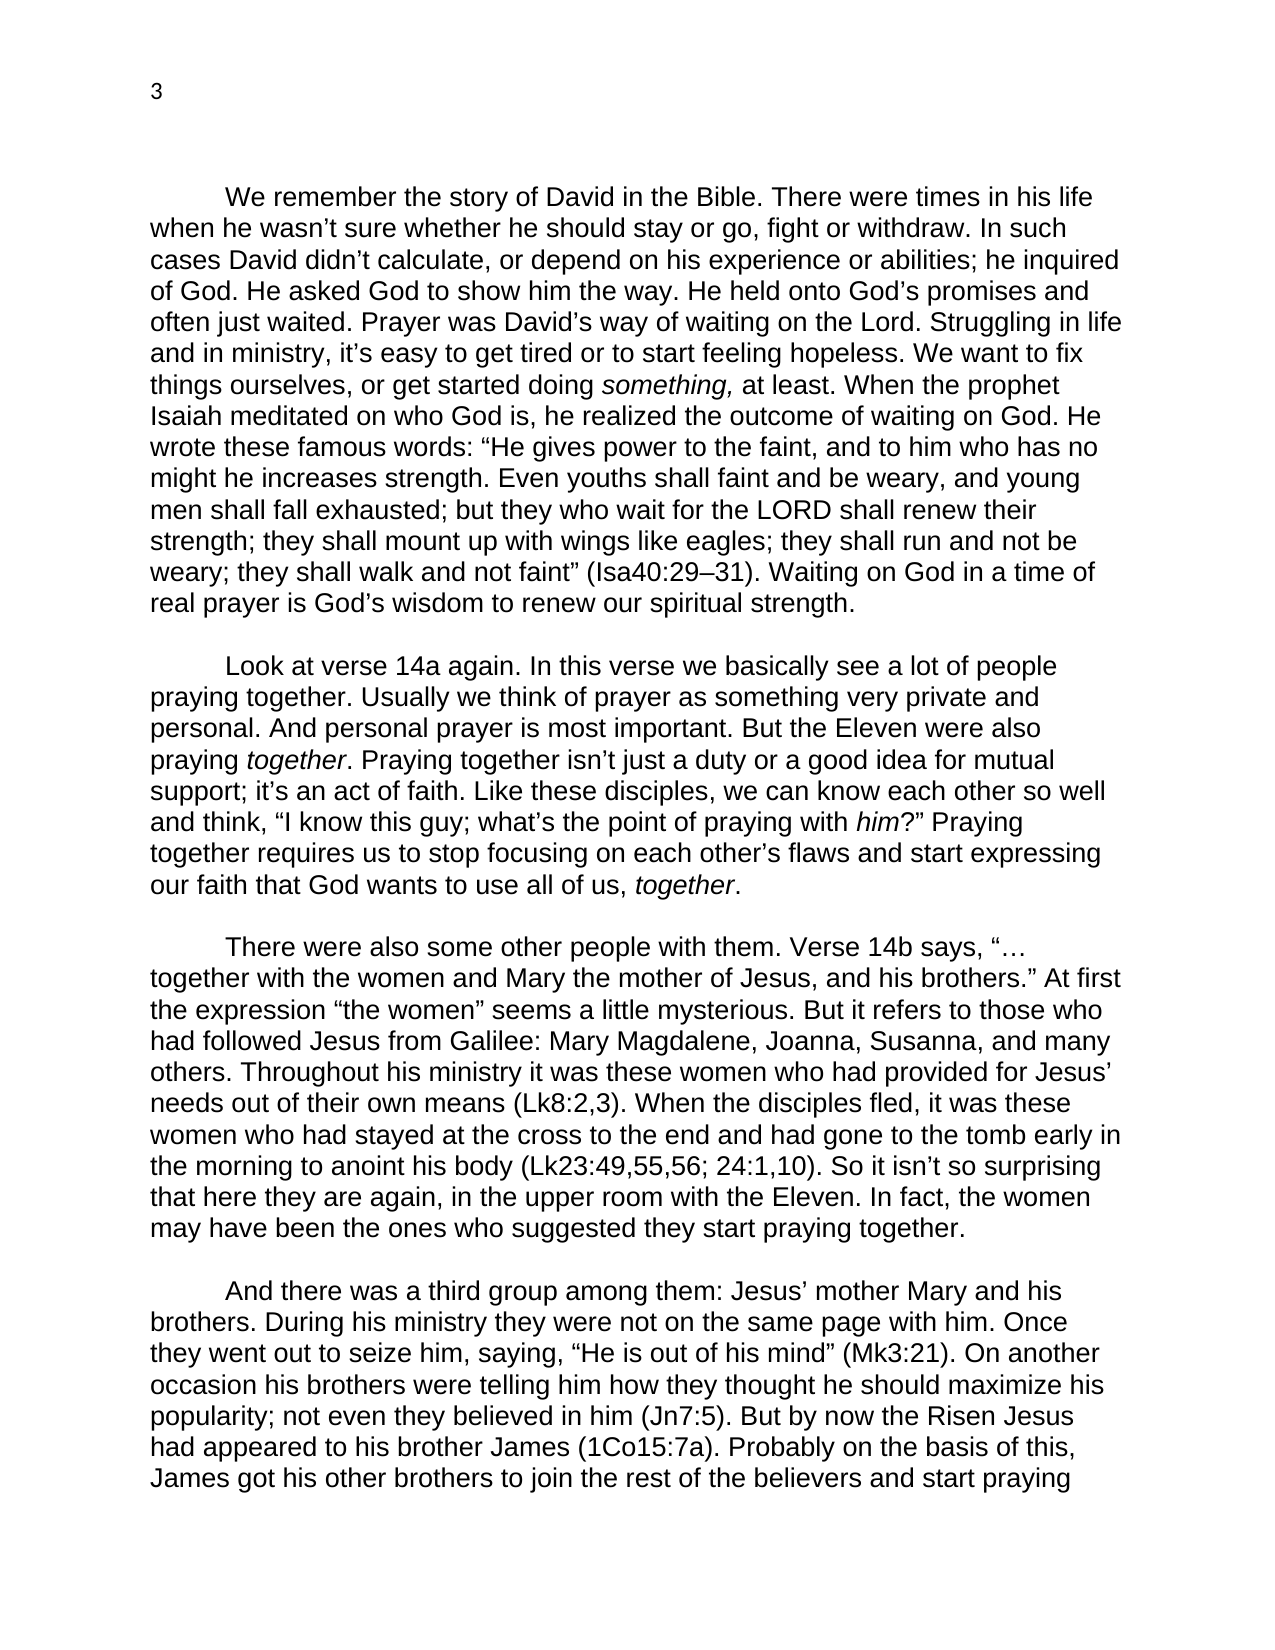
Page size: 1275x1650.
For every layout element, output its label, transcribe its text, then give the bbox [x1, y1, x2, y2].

text We remember the story of David in the Bible. There were times in his life when he wasn’t sure whether he should stay or go, fight or withdraw. In such cases David didn’t calculate, or depend on his experience or abilities; he inquired of God. He asked God to show him the way. He held onto God’s promises and often just waited. Prayer was David’s way of waiting on the Lord. Struggling in life and in ministry, it’s easy to get tired or to start feeling hopeless. We want to fix things ourselves, or get started doing something, at least. When the prophet Isaiah meditated on who God is, he realized the outcome of waiting on God. He wrote these famous words: “He gives power to the faint, and to him who has no might he increases strength. Even youths shall faint and be weary, and young men shall fall exhausted; but they who wait for the LORD shall renew their strength; they shall mount up with wings like eagles; they shall run and not be weary; they shall walk and not faint” (Isa40:29–31). Waiting on God in a time of real prayer is God’s wisdom to renew our spiritual strength. [150, 181, 1125, 619]
text Look at verse 14a again. In this verse we basically see a lot of people praying together. Usually we think of prayer as something very private and personal. And personal prayer is most important. But the Eleven were also praying together. Praying together isn’t just a duty or a good idea for mutual support; it’s an act of faith. Like these disciples, we can know each other so well and think, “I know this guy; what’s the point of praying with him?” Praying together requires us to stop focusing on each other’s flaws and start expressing our faith that God wants to use all of us, together. [150, 650, 1125, 900]
text There were also some other people with them. Verse 14b says, “…together with the women and Mary the mother of Jesus, and his brothers.” At first the expression “the women” seems a little mysterious. But it refers to those who had followed Jesus from Galilee: Mary Magdalene, Joanna, Susanna, and many others. Throughout his ministry it was these women who had provided for Jesus’ needs out of their own means (Lk8:2,3). When the disciples fled, it was these women who had stayed at the cross to the end and had gone to the tomb early in the morning to anoint his body (Lk23:49,55,56; 24:1,10). So it isn’t so surprising that here they are again, in the upper room with the Eleven. In fact, the women may have been the ones who suggested they start praying together. [150, 931, 1125, 1244]
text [150, 1275, 1125, 1494]
